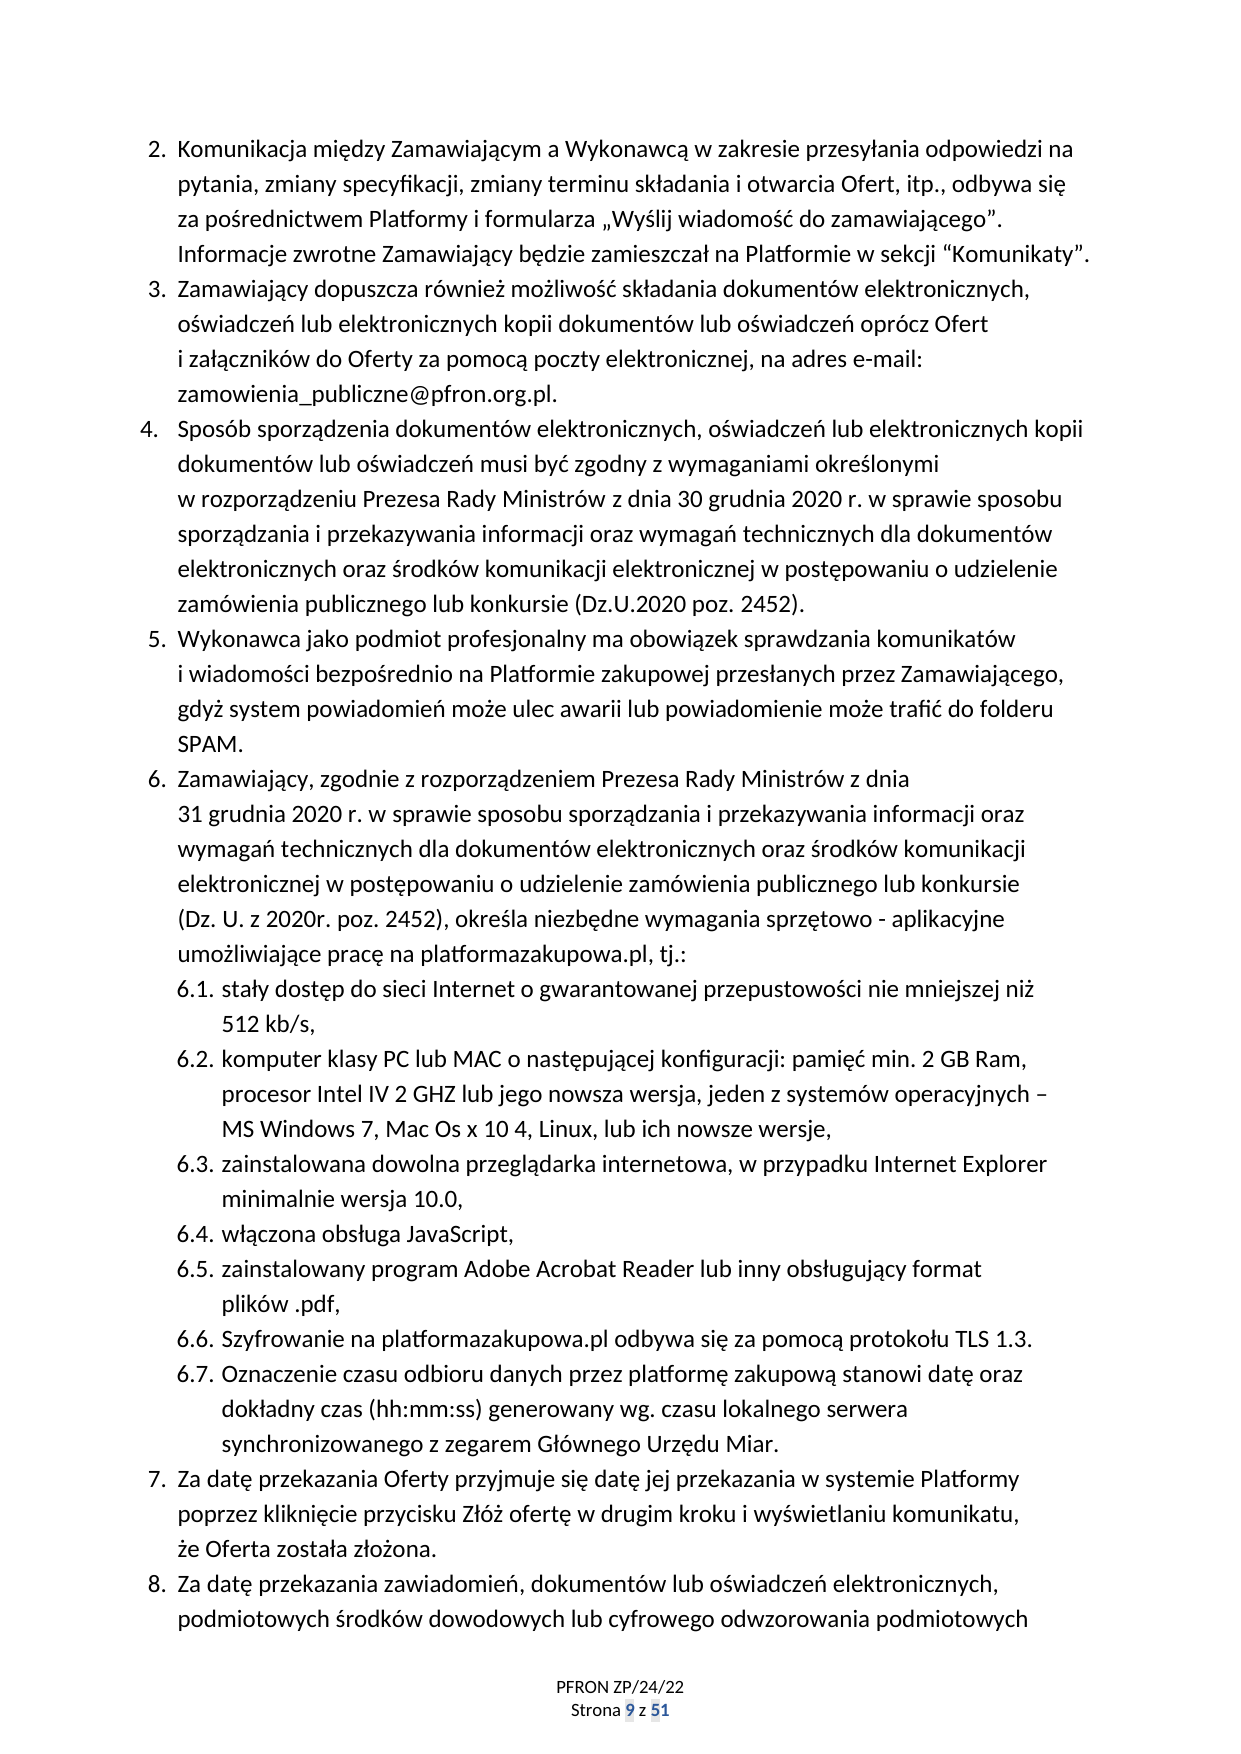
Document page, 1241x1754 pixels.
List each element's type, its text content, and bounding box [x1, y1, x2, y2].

list Szyfrowanie na platformazakupowa.pl odbywa się za pomocą protokołu TLS 1.3. [176, 1323, 1093, 1353]
list Za datę przekazania Oferty przyjmuje się datę jej przekazania w systemie Platformy poprzez kliknięcie przycisku Złóż ofertę w drugim kroku i wyświetlaniu komunikatu, że Oferta została złożona. [148, 1463, 1093, 1563]
list Oznaczenie czasu odbioru danych przez platformę zakupową stanowi datę oraz dokładny czas (hh:mm:ss) generowany wg. czasu lokalnego serwera synchronizowanego z zegarem Głównego Urzędu Miar. [176, 1358, 1093, 1458]
list włączona obsługa JavaScript, [176, 1218, 1093, 1248]
list Wykonawca jako podmiot profesjonalny ma obowiązek sprawdzania komunikatów i wiadomości bezpośrednio na Platformie zakupowej przesłanych przez Zamawiającego, gdyż system powiadomień może ulec awarii lub powiadomienie może trafić do folderu SPAM. [148, 623, 1093, 758]
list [148, 1568, 1093, 1633]
list Zamawiający dopuszcza również możliwość składania dokumentów elektronicznych, oświadczeń lub elektronicznych kopii dokumentów lub oświadczeń oprócz Ofert i załączników do Oferty za pomocą poczty elektronicznej, na adres e-mail: zamowienia_publiczne@pfron.org.pl. [148, 273, 1093, 408]
list Sposób sporządzenia dokumentów elektronicznych, oświadczeń lub elektronicznych kopii dokumentów lub oświadczeń musi być zgodny z wymaganiami określonymi w rozporządzeniu Prezesa Rady Ministrów z dnia 30 grudnia 2020 r. w sprawie sposobu sporządzania i przekazywania informacji oraz wymagań technicznych dla dokumentów elektronicznych oraz środków komunikacji elektronicznej w postępowaniu o udzielenie zamówienia publicznego lub konkursie (Dz.U.2020 poz. 2452). [140, 413, 1093, 618]
list komputer klasy PC lub MAC o następującej konfiguracji: pamięć min. 2 GB Ram, procesor Intel IV 2 GHZ lub jego nowsza wersja, jeden z systemów operacyjnych – MS Windows 7, Mac Os x 10 4, Linux, lub ich nowsze wersje, [176, 1043, 1093, 1143]
list zainstalowana dowolna przeglądarka internetowa, w przypadku Internet Explorer minimalnie wersja 10.0, [176, 1148, 1093, 1213]
list zainstalowany program Adobe Acrobat Reader lub inny obsługujący format plików .pdf, [176, 1253, 1093, 1318]
list stały dostęp do sieci Internet o gwarantowanej przepustowości nie mniejszej niż 512 kb/s, [176, 973, 1093, 1038]
list Zamawiający, zgodnie z rozporządzeniem Prezesa Rady Ministrów z dnia 31 grudnia 2020 r. w sprawie sposobu sporządzania i przekazywania informacji oraz wymagań technicznych dla dokumentów elektronicznych oraz środków komunikacji elektronicznej w postępowaniu o udzielenie zamówienia publicznego lub konkursie (Dz. U. z 2020r. poz. 2452), określa niezbędne wymagania sprzętowo - aplikacyjne umożliwiające pracę na platformazakupowa.pl, tj.: [148, 763, 1093, 968]
list Komunikacja między Zamawiającym a Wykonawcą w zakresie przesyłania odpowiedzi na pytania, zmiany specyfikacji, zmiany terminu składania i otwarcia Ofert, itp., odbywa się za pośrednictwem Platformy i formularza „Wyślij wiadomość do zamawiającego”. Informacje zwrotne Zamawiający będzie zamieszczał na Platformie w sekcji “Komunikaty”. [148, 133, 1093, 268]
